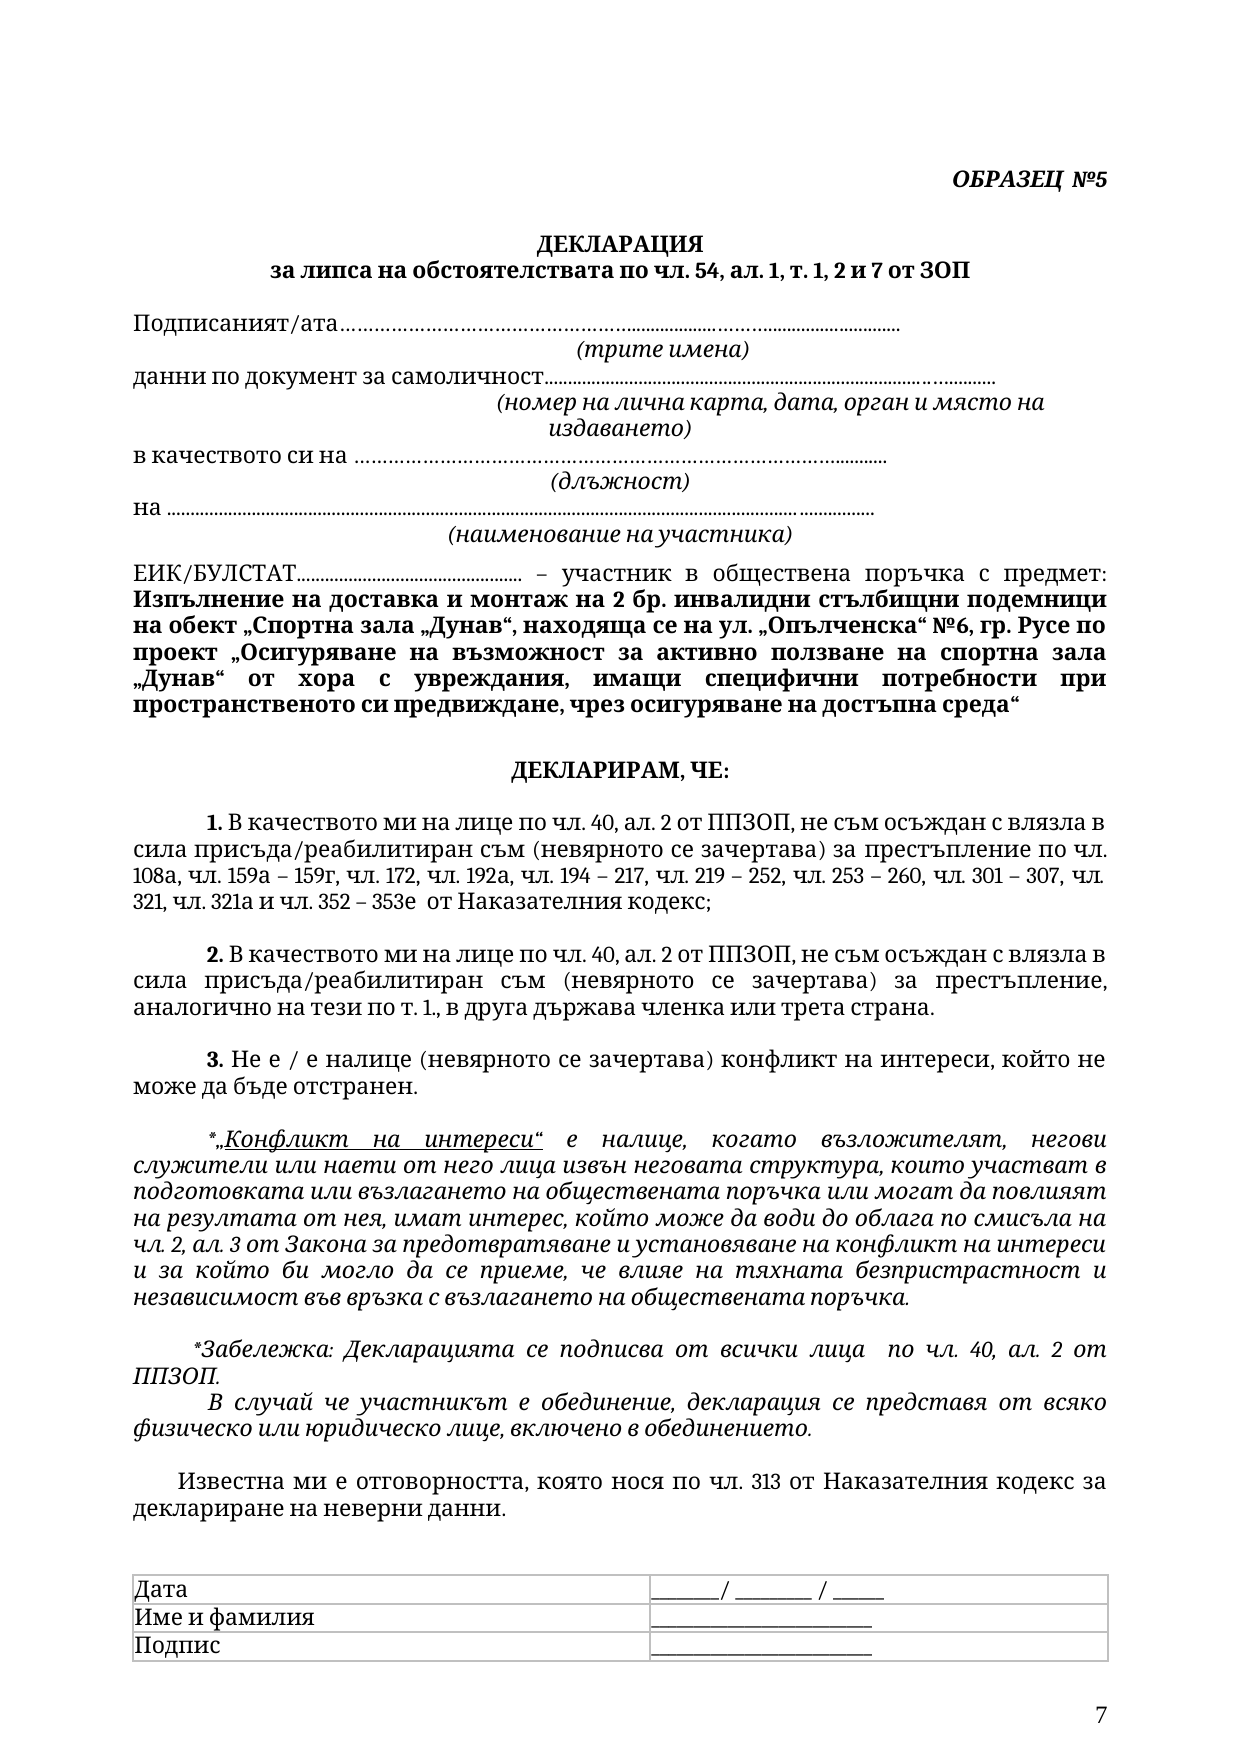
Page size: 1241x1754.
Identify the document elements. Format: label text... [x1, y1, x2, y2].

text (трите имена) [572, 337, 1107, 363]
text 1. В качеството ми на лице по чл. 40, ал. 2 от ППЗОП, не съм осъждан с влязла в сила присъда/реабилитиран съм (невярното се зачертава) за престъпление по чл. 108а, чл. 159а – 159г, чл. 172, чл. 192а, чл. 194 – 217, чл. 219 – 252, чл. 253 – 260, чл. 301 – 307, чл. 321, чл. 321а и чл. 352 – 353е от Наказателния кодекс; [133, 810, 1107, 916]
text *Забележка: Декларацията се подписва от всички лица по чл. 40, ал. 2 от ППЗОП. [133, 1337, 1108, 1390]
text в качеството си на …………………………………………………………………………........... [133, 442, 1107, 469]
text ДЕКЛАРИРАМ, ЧЕ: [133, 757, 1107, 784]
table_header ________/ _________ / ______ [651, 1576, 1107, 1603]
text (длъжност) [133, 469, 1107, 495]
text 2. В качеството ми на лице по чл. 40, ал. 2 от ППЗОП, не съм осъждан с влязла в сила присъда/реабилитиран съм (невярното се зачертава) за престъпление, аналогично на тези по т. 1., в друга държава членка или трета страна. [133, 942, 1107, 1021]
text В случай че участникът е обединение, декларация се представя от всяко физическо или юридическо лице, включено в обединението. [133, 1390, 1107, 1443]
text (номер на лична карта, дата, орган и място на издаването) [133, 390, 1107, 442]
table_cell __________________________ [651, 1633, 1107, 1660]
text Подписаният/ата……………………………………………..................………............................ [133, 311, 1102, 337]
table_cell Име и фамилия [134, 1605, 649, 1631]
text ЕИК/БУЛСТАТ................................................ – участник в обществена поръчка с предмет: Изпълнение на доставка и монтаж на 2 бр. инвалидни стълбищни подемници на обект „Спортна зала „Дунав“, находяща се на ул. „Опълченска“ №6, гр. Русе по проект „Осигуряване на възможност за активно ползване на спортна зала „Дунав“ от хора с увреждания, имащи специфични потребности при пространственото си предвиждане, чрез осигуряване на достъпна среда“ [133, 560, 1107, 718]
text Известна ми е отговорността, която нося по чл. 313 от Наказателния кодекс за деклариране на неверни данни. [133, 1469, 1107, 1522]
text данни по документ за самоличност..................................................................................….......... [133, 363, 1107, 390]
text ДЕКЛАРАЦИЯ [133, 232, 1107, 258]
text на ...................................................................................................................................................... [133, 495, 1107, 522]
text *„Конфликт на интереси“ е налице, когато възложителят, негови служители или наети от него лица извън неговата структура, които участват в подготовката или възлагането на обществената поръчка или могат да повлияят на резултата от нея, имат интерес, който може да води до облага по смисъла на чл. 2, ал. 3 от Закона за предотвратяване и установяване на конфликт на интереси и за който би могло да се приеме, че влияе на тяхната безпристрастност и независимост във връзка с възлагането на обществената поръчка. [133, 1126, 1107, 1311]
text ОБРАЗЕЦ №5 [133, 166, 1107, 193]
text (наименование на участника) [133, 522, 1107, 548]
table_cell Подпис [134, 1633, 649, 1660]
table_header Дата [134, 1576, 649, 1603]
table_cell __________________________ [651, 1605, 1107, 1631]
text за липса на обстоятелствата по чл. 54, ал. 1, т. 1, 2 и 7 от ЗОП [133, 258, 1107, 284]
text 3. Не е / е налице (невярното се зачертава) конфликт на интереси, който не може да бъде отстранен. [133, 1047, 1107, 1100]
